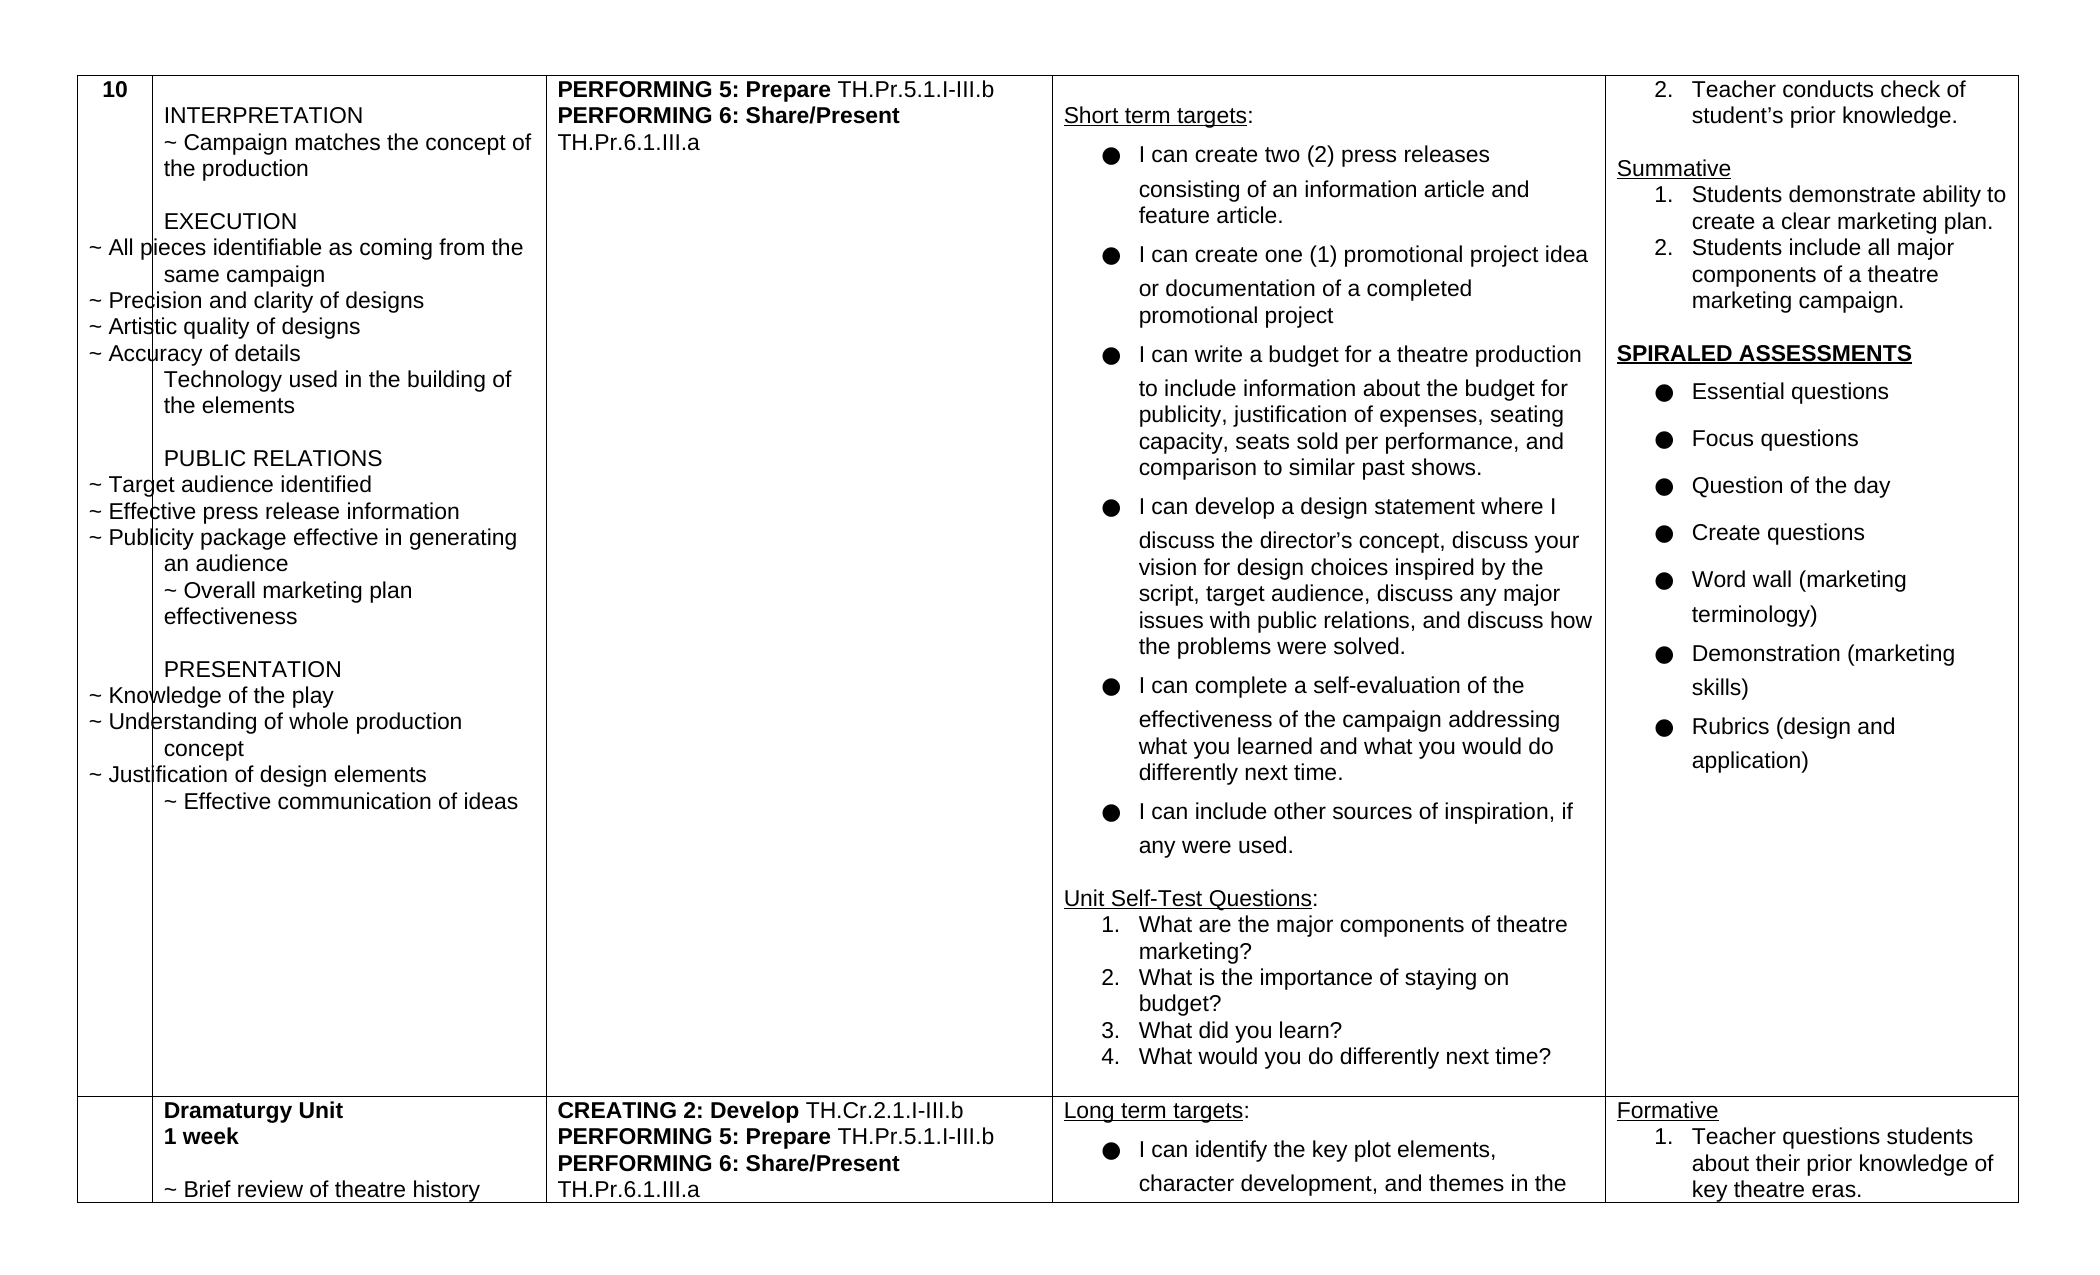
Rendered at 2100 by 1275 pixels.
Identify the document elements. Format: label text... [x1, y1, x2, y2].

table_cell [153, 76, 546, 1096]
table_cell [547, 76, 1052, 1096]
table_cell 10 [78, 76, 152, 1096]
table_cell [547, 1097, 1052, 1202]
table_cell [1053, 1097, 1605, 1202]
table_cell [153, 1097, 546, 1202]
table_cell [1606, 76, 2018, 1096]
table_cell 11 [78, 1097, 152, 1202]
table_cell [1053, 76, 1605, 1096]
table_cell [1606, 1097, 2018, 1202]
